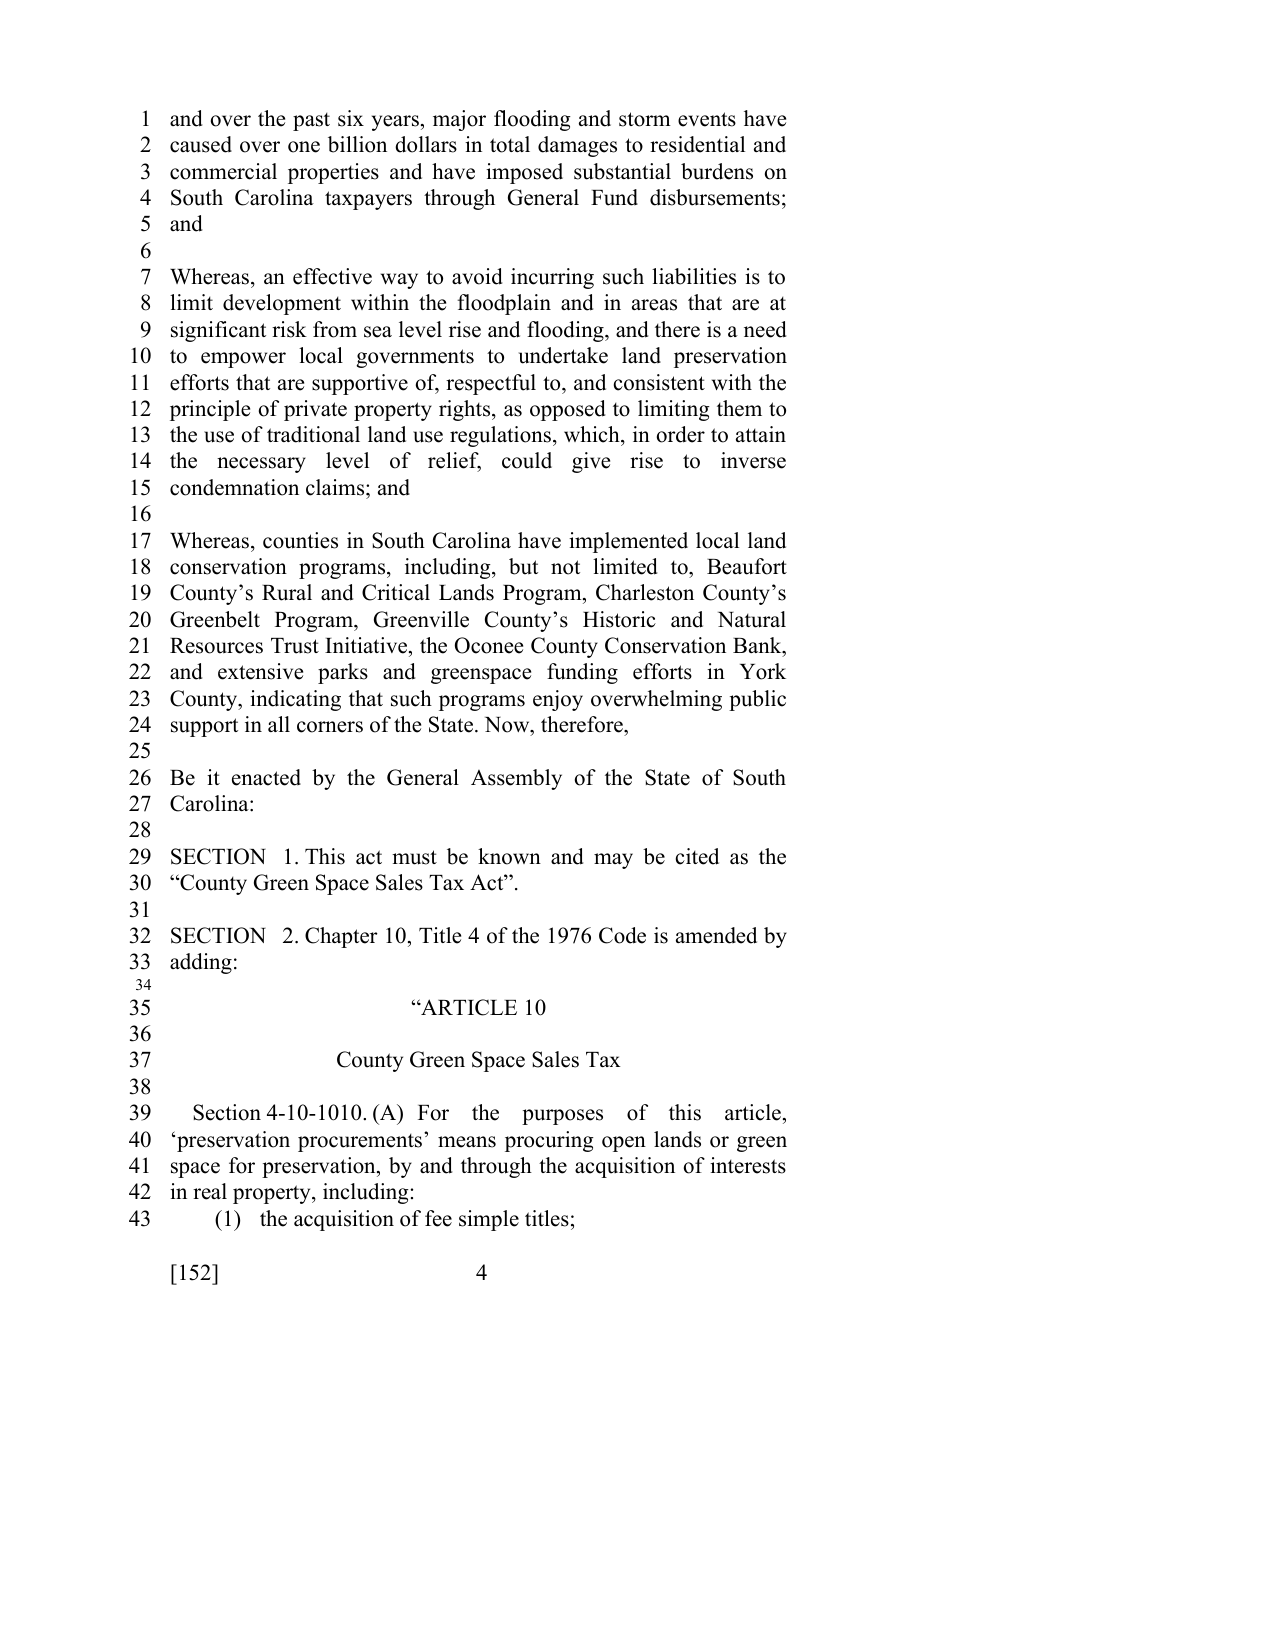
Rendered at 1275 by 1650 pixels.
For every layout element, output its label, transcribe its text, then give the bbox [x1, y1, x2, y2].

text SECTION 1. This act must be known and may be cited as the “County Green Space Sales Tax Act”. [169, 843, 787, 896]
text (1) the acquisition of fee simple titles; [169, 1205, 787, 1231]
text SECTION 2. Chapter 10, Title 4 of the 1976 Code is amended by adding: [169, 922, 787, 975]
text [169, 105, 787, 237]
text Be it enacted by the General Assembly of the State of South Carolina: [169, 764, 787, 817]
text County Green Space Sales Tax [169, 1047, 787, 1073]
text Section 4-10-1010. (A) For the purposes of this article, ‘preservation procurements’ means procuring open lands or green space for preservation, by and through the acquisition of interests in real property, including: [169, 1099, 787, 1205]
text Whereas, counties in South Carolina have implemented local land conservation programs, including, but not limited to, Beaufort County’s Rural and Critical Lands Program, Charleston County’s Greenbelt Program, Greenville County’s Historic and Natural Resources Trust Initiative, the Oconee County Conservation Bank, and extensive parks and greenspace funding efforts in York County, indicating that such programs enjoy overwhelming public support in all corners of the State. Now, therefore, [169, 527, 787, 737]
text “ARTICLE 10 [169, 994, 787, 1020]
text Whereas, an effective way to avoid incurring such liabilities is to limit development within the floodplain and in areas that are at significant risk from sea level rise and flooding, and there is a need to empower local governments to undertake land preservation efforts that are supportive of, respectful to, and consistent with the principle of private property rights, as opposed to limiting them to the use of traditional land use regulations, which, in order to attain the necessary level of relief, could give rise to inverse condemnation claims; and [169, 263, 787, 500]
